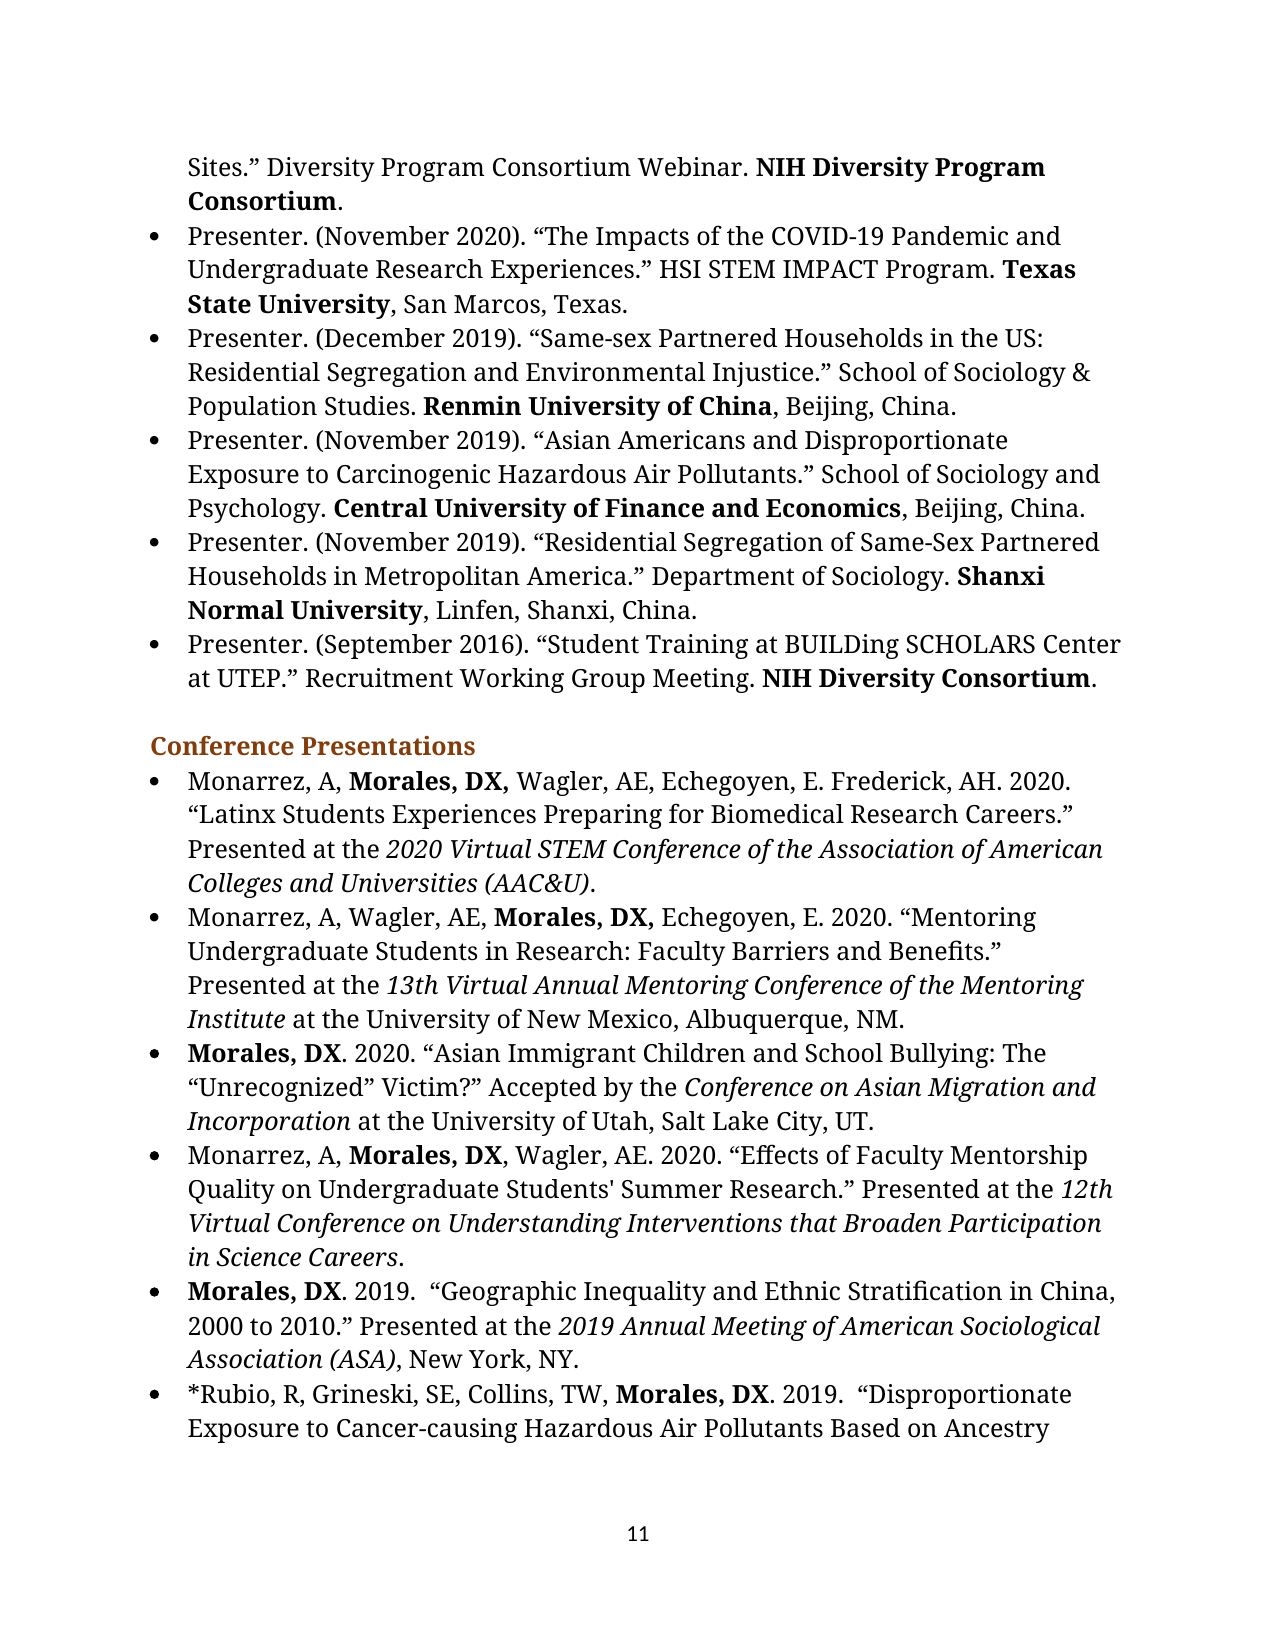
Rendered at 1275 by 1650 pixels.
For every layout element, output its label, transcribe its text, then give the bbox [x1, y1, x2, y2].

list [150, 150, 1125, 218]
list Presenter. (September 2016). “Student Training at BUILDing SCHOLARS Center at UTEP.” Recruitment Working Group Meeting. NIH Diversity Consortium. [150, 627, 1125, 695]
list Presenter. (November 2019). “Asian Americans and Disproportionate Exposure to Carcinogenic Hazardous Air Pollutants.” School of Sociology and Psychology. Central University of Finance and Economics, Beijing, China. [150, 422, 1125, 525]
list Presenter. (November 2020). “The Impacts of the COVID-19 Pandemic and Undergraduate Research Experiences.” HSI STEM IMPACT Program. Texas State University, San Marcos, Texas. [150, 218, 1125, 320]
list Morales, DX. 2020. “Asian Immigrant Children and School Bullying: The “Unrecognized” Victim?” Accepted by the Conference on Asian Migration and Incorporation at the University of Utah, Salt Lake City, UT. [150, 1036, 1125, 1138]
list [150, 1376, 1125, 1444]
list Monarrez, A, Wagler, AE, Morales, DX, Echegoyen, E. 2020. “Mentoring Undergraduate Students in Research: Faculty Barriers and Benefits.” Presented at the 13th Virtual Annual Mentoring Conference of the Mentoring Institute at the University of New Mexico, Albuquerque, NM. [150, 899, 1125, 1036]
list Monarrez, A, Morales, DX, Wagler, AE. 2020. “Effects of Faculty Mentorship Quality on Undergraduate Students' Summer Research.” Presented at the 12th Virtual Conference on Understanding Interventions that Broaden Participation in Science Careers. [150, 1138, 1125, 1274]
list Presenter. (December 2019). “Same-sex Partnered Households in the US: Residential Segregation and Environmental Injustice.” School of Sociology & Population Studies. Renmin University of China, Beijing, China. [150, 320, 1125, 422]
list Morales, DX. 2019. “Geographic Inequality and Ethnic Stratification in China, 2000 to 2010.” Presented at the 2019 Annual Meeting of American Sociological Association (ASA), New York, NY. [150, 1274, 1125, 1376]
list Monarrez, A, Morales, DX, Wagler, AE, Echegoyen, E. Frederick, AH. 2020. “Latinx Students Experiences Preparing for Biomedical Research Careers.” Presented at the 2020 Virtual STEM Conference of the Association of American Colleges and Universities (AAC&U). [150, 763, 1125, 899]
text Conference Presentations [150, 729, 1125, 763]
list Presenter. (November 2019). “Residential Segregation of Same-Sex Partnered Households in Metropolitan America.” Department of Sociology. Shanxi Normal University, Linfen, Shanxi, China. [150, 525, 1125, 627]
